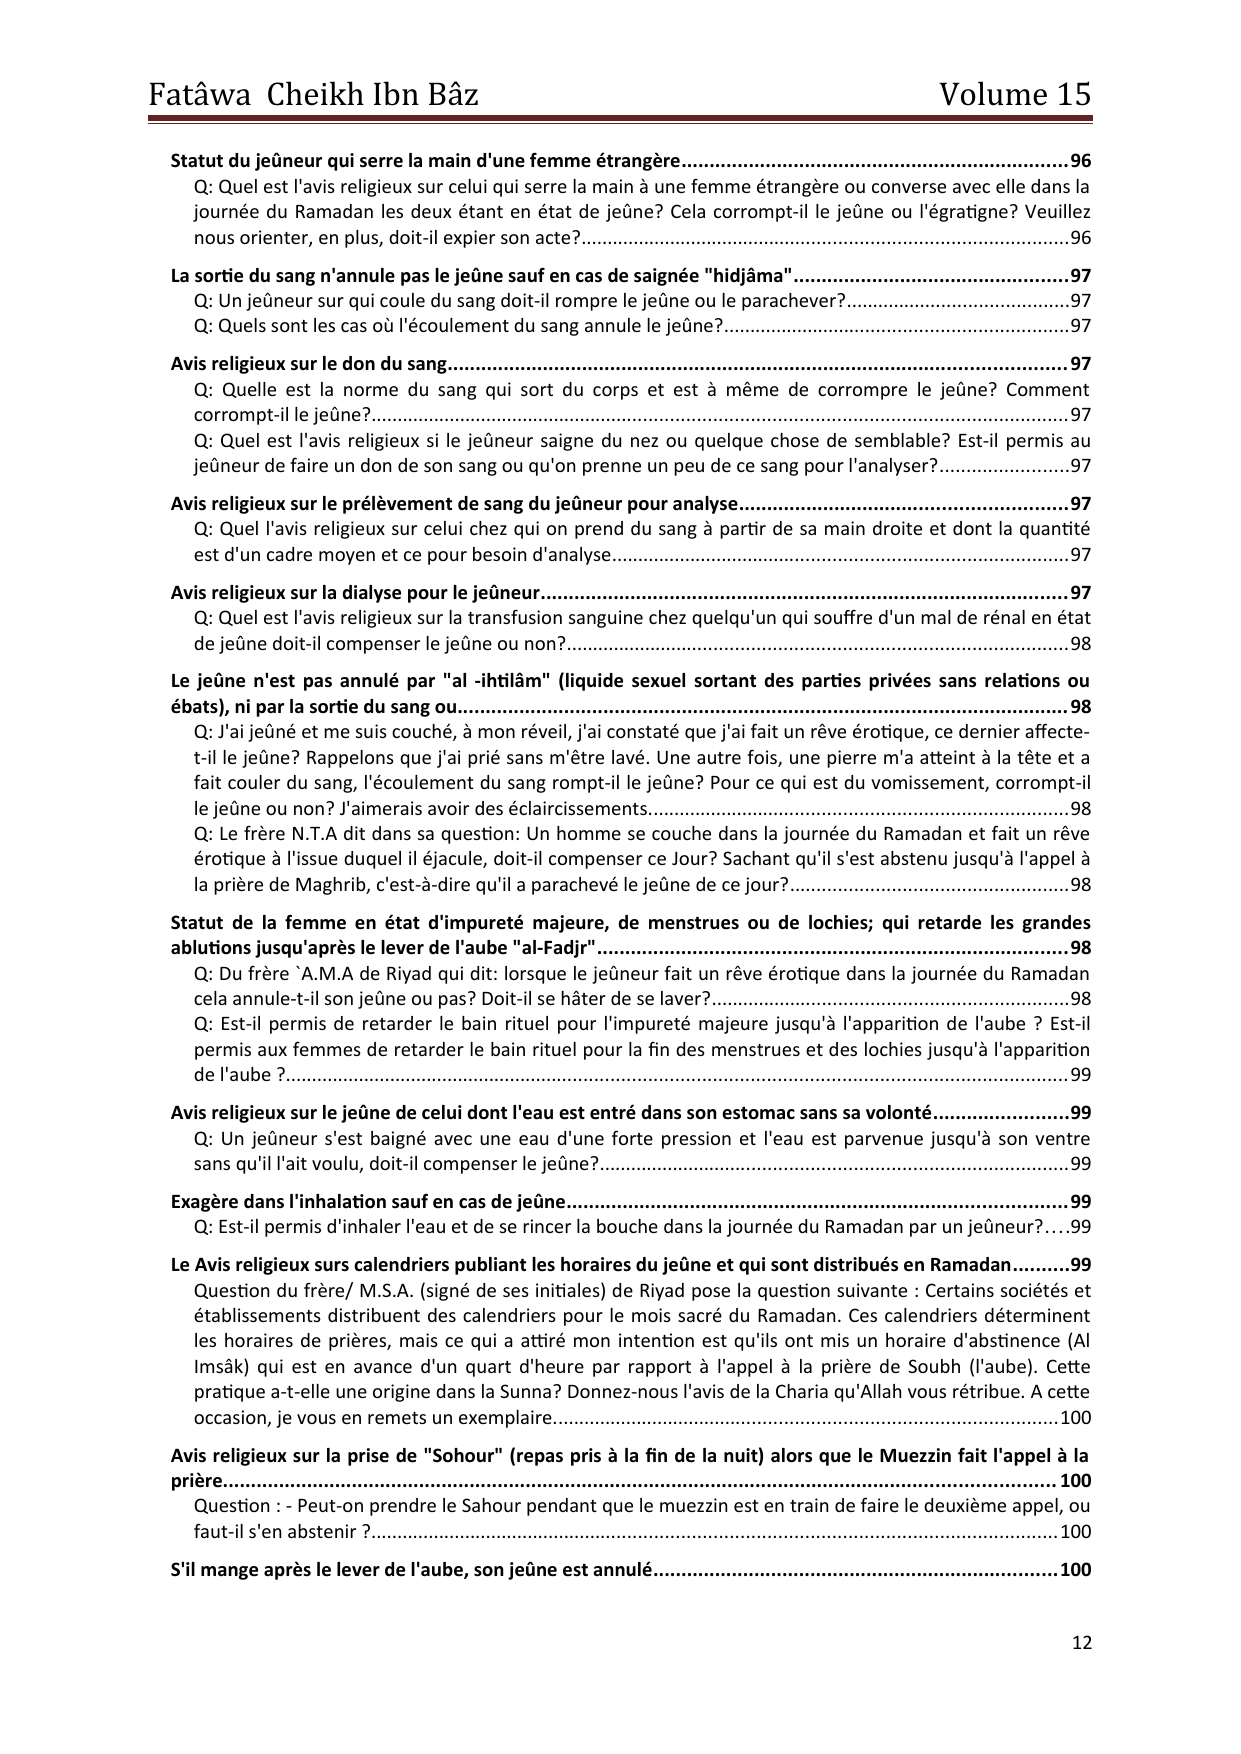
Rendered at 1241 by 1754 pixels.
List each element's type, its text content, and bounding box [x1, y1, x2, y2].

text Question du frère/ M.S.A. (signé de ses initiales) de Riyad pose la question suivante : Certains sociétés et établissements distribuent des calendriers pour le mois sacré du Ramadan. Ces calendriers déterminent les horaires de prières, mais ce qui a attiré mon intention est qu'ils ont mis un horaire d'abstinence (Al Imsâk) qui est en avance d'un quart d'heure par rapport à l'appel à la prière de Soubh (l'aube). Cette pratique a-t-elle une origine dans la Sunna? Donnez-nous l'avis de la Charia qu'Allah vous rétribue. A cette occasion, je vous en remets un exemplaire. 100 [194, 1277, 1093, 1429]
text Le Avis religieux surs calendriers publiant les horaires du jeûne et qui sont distribués en Ramadan 99 [171, 1251, 1093, 1277]
text La sortie du sang n'annule pas le jeûne sauf en cas de saignée "hidjâma" 97 [171, 262, 1093, 287]
text Avis religieux sur le prélèvement de sang du jeûneur pour analyse 97 [171, 490, 1093, 516]
text Q: Du frère `A.M.A de Riyad qui dit: lorsque le jeûneur fait un rêve érotique dans la journée du Ramadan cela annule-t-il son jeûne ou pas? Doit-il se hâter de se laver? 98 [194, 960, 1093, 1011]
text Statut du jeûneur qui serre la main d'une femme étrangère 96 [171, 148, 1093, 173]
text Q: Le frère N.T.A dit dans sa question: Un homme se couche dans la journée du Ramadan et fait un rêve érotique à l'issue duquel il éjacule, doit-il compenser ce Jour? Sachant qu'il s'est abstenu jusqu'à l'appel à la prière de Maghrib, c'est-à-dire qu'il a parachevé le jeûne de ce jour? 98 [194, 820, 1093, 896]
text Q: Est-il permis d'inhaler l'eau et de se rincer la bouche dans la journée du Ramadan par un jeûneur? 99 [194, 1213, 1093, 1239]
text Le jeûne n'est pas annulé par "al -ihtilâm" (liquide sexuel sortant des parties privées sans relations ou ébats), ni par la sortie du sang ou... 98 [171, 668, 1093, 718]
text Q: Quel est l'avis religieux sur celui qui serre la main à une femme étrangère ou converse avec elle dans la journée du Ramadan les deux étant en état de jeûne? Cela corrompt-il le jeûne ou l'égratigne? Veuillez nous orienter, en plus, doit-il expier son acte? 96 [194, 173, 1093, 249]
text Q: Un jeûneur sur qui coule du sang doit-il rompre le jeûne ou le parachever? 97 [194, 287, 1093, 313]
text Q: Est-il permis de retarder le bain rituel pour l'impureté majeure jusqu'à l'apparition de l'aube ? Est-il permis aux femmes de retarder le bain rituel pour la fin des menstrues et des lochies jusqu'à l'apparition de l'aube ? 99 [194, 1011, 1093, 1087]
text Statut de la femme en état d'impureté majeure, de menstrues ou de lochies; qui retarde les grandes ablutions jusqu'après le lever de l'aube "al-Fadjr" 98 [171, 909, 1093, 960]
text Q: Quel l'avis religieux sur celui chez qui on prend du sang à partir de sa main droite et dont la quantité est d'un cadre moyen et ce pour besoin d'analyse 97 [194, 516, 1093, 566]
text Question : - Peut-on prendre le Sahour pendant que le muezzin est en train de faire le deuxième appel, ou faut-il s'en abstenir ? 100 [194, 1493, 1093, 1543]
text Q: Quel est l'avis religieux si le jeûneur saigne du nez ou quelque chose de semblable? Est-il permis au jeûneur de faire un don de son sang ou qu'on prenne un peu de ce sang pour l'analyser? 97 [194, 427, 1093, 478]
text Avis religieux sur la prise de "Sohour" (repas pris à la fin de la nuit) alors que le Muezzin fait l'appel à la prière 100 [171, 1442, 1093, 1493]
text Avis religieux sur le don du sang 97 [171, 351, 1093, 376]
text Q: Quel est l'avis religieux sur la transfusion sanguine chez quelqu'un qui souffre d'un mal de rénal en état de jeûne doit-il compenser le jeûne ou non? 98 [194, 604, 1093, 655]
text Q: Quels sont les cas où l'écoulement du sang annule le jeûne? 97 [194, 313, 1093, 338]
text Avis religieux sur la dialyse pour le jeûneur 97 [171, 579, 1093, 604]
text Q: Quelle est la norme du sang qui sort du corps et est à même de corrompre le jeûne? Comment corrompt-il le jeûne? 97 [194, 376, 1093, 427]
text Q: Un jeûneur s'est baigné avec une eau d'une forte pression et l'eau est parvenue jusqu'à son ventre sans qu'il l'ait voulu, doit-il compenser le jeûne? 99 [194, 1125, 1093, 1176]
text Exagère dans l'inhalation sauf en cas de jeûne 99 [171, 1188, 1093, 1213]
text S'il mange après le lever de l'aube, son jeûne est annulé 100 [171, 1556, 1093, 1581]
text Q: J'ai jeûné et me suis couché, à mon réveil, j'ai constaté que j'ai fait un rêve érotique, ce dernier affecte-t-il le jeûne? Rappelons que j'ai prié sans m'être lavé. Une autre fois, une pierre m'a atteint à la tête et a fait couler du sang, l'écoulement du sang rompt-il le jeûne? Pour ce qui est du vomissement, corrompt-il le jeûne ou non? J'aimerais avoir des éclaircissements. 98 [194, 718, 1093, 820]
text Avis religieux sur le jeûne de celui dont l'eau est entré dans son estomac sans sa volonté 99 [171, 1099, 1093, 1125]
